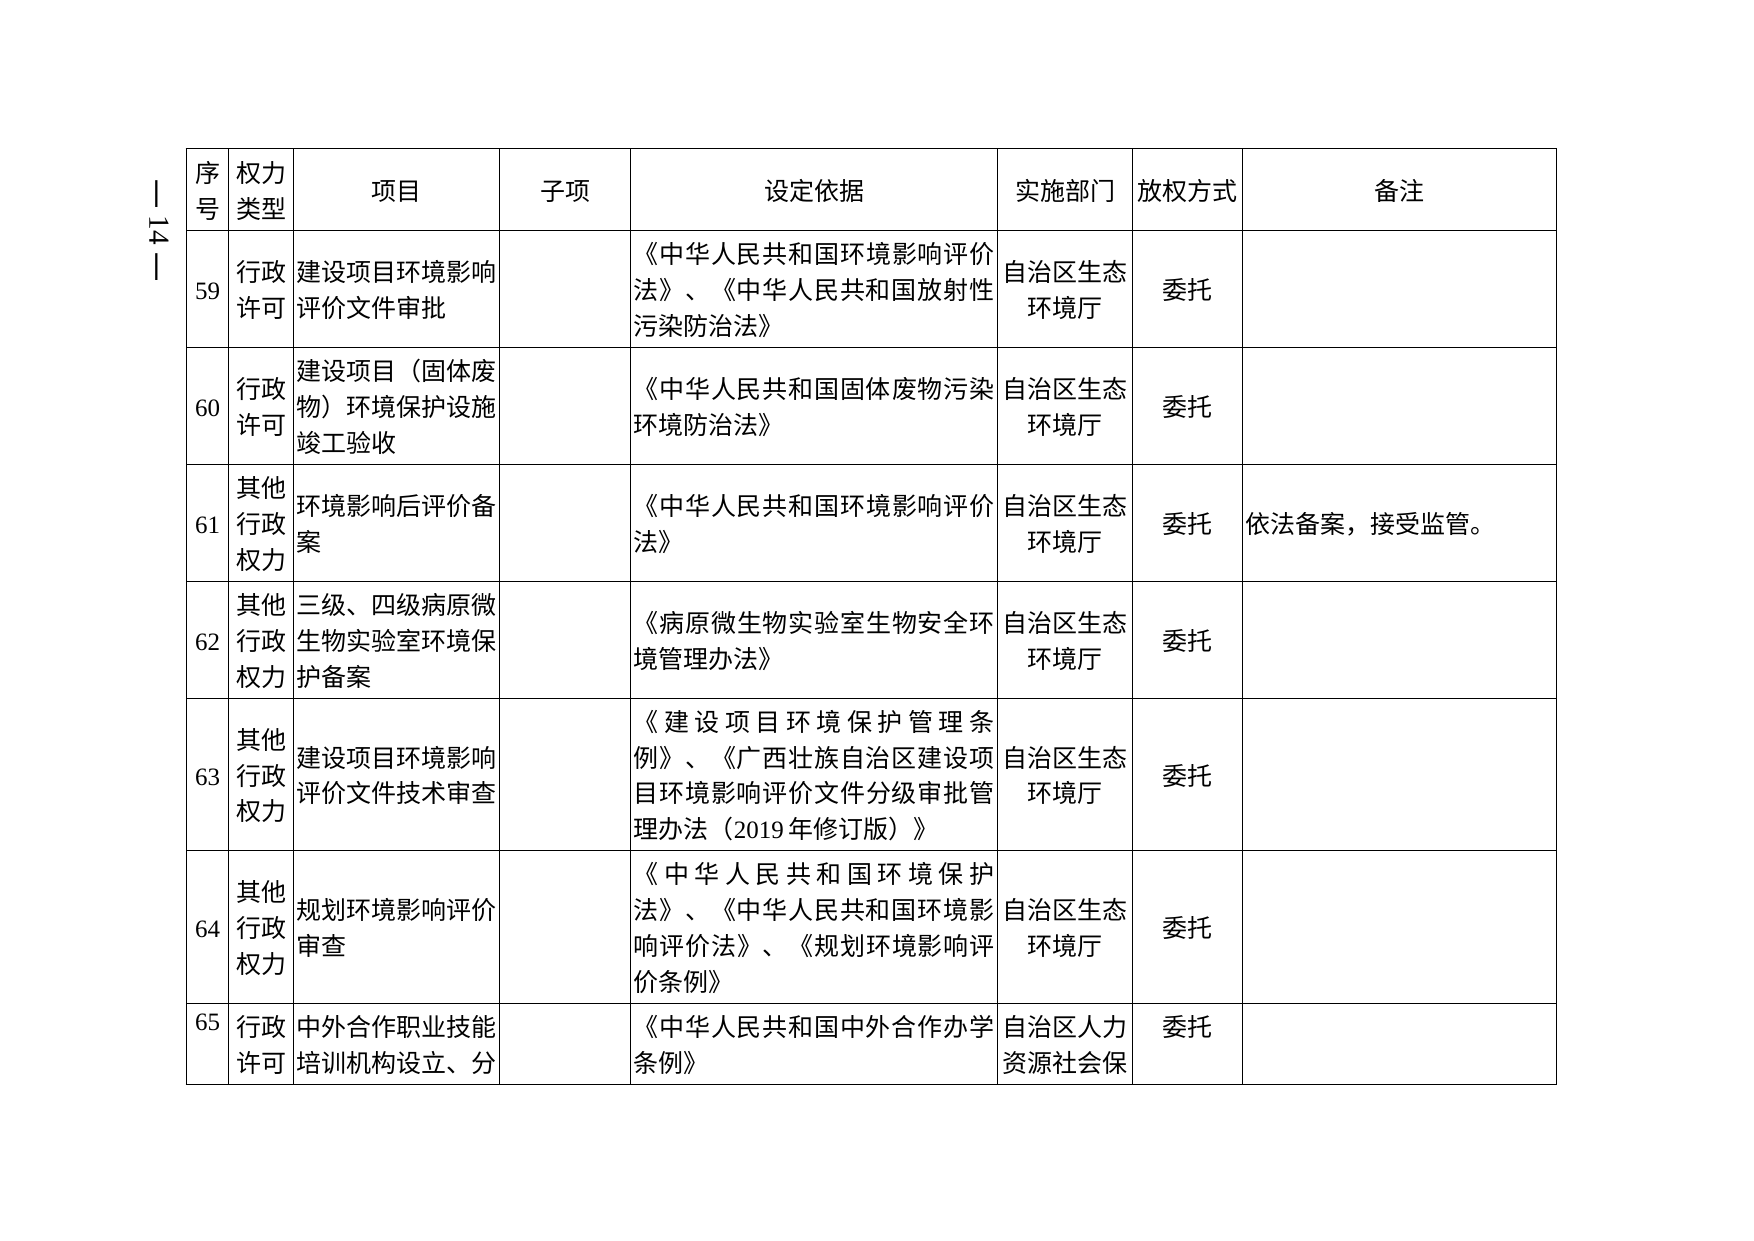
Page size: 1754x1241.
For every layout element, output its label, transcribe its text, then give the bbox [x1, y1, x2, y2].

table_cell 《中华人民共和国环境影响评价法》、《中华人民共和国放射性污染防治法》 [631, 231, 997, 347]
table_cell 委托 [1133, 1004, 1242, 1083]
table_cell 65 [187, 1004, 228, 1083]
table_cell [500, 465, 630, 581]
table_cell 行政许可 [229, 1004, 293, 1083]
table_cell 60 [187, 348, 228, 464]
table_header 放权方式 [1133, 149, 1242, 230]
table_cell [1243, 699, 1556, 850]
table_cell 自治区生态环境厅 [998, 851, 1132, 1003]
table_cell [1243, 582, 1556, 697]
table_cell 委托 [1133, 348, 1242, 464]
table_cell 《中华人民共和国环境保护法》、《中华人民共和国环境影响评价法》、《规划环境影响评价条例》 [631, 851, 997, 1003]
table_cell [1243, 348, 1556, 464]
table_cell 《中华人民共和国固体废物污染环境防治法》 [631, 348, 997, 464]
table_cell 委托 [1133, 231, 1242, 347]
table_cell 行政许可 [229, 231, 293, 347]
table_cell 三级、四级病原微生物实验室环境保护备案 [294, 582, 499, 697]
table_cell 自治区生态环境厅 [998, 231, 1132, 347]
table_cell [500, 851, 630, 1003]
table_cell 环境影响后评价备案 [294, 465, 499, 581]
table_header 子项 [500, 149, 630, 230]
table_cell 自治区生态环境厅 [998, 582, 1132, 697]
table_cell [1243, 231, 1556, 347]
table_cell [1243, 851, 1556, 1003]
table_cell 规划环境影响评价审查 [294, 851, 499, 1003]
table_cell 64 [187, 851, 228, 1003]
table_cell 委托 [1133, 465, 1242, 581]
table_cell 其他行政权力 [229, 851, 293, 1003]
table_cell [500, 1004, 630, 1083]
table_cell 其他行政权力 [229, 465, 293, 581]
table_cell [500, 231, 630, 347]
table_header 权力类型 [229, 149, 293, 230]
table_cell [500, 699, 630, 850]
table_cell 其他行政权力 [229, 582, 293, 697]
table_cell 59 [187, 231, 228, 347]
table_header 序号 [187, 149, 228, 230]
table_header 备注 [1243, 149, 1556, 230]
table_cell 中外合作职业技能培训机构设立、分立、合并、变更及终止审批 [294, 1004, 499, 1083]
table_cell 《中华人民共和国环境影响评价法》 [631, 465, 997, 581]
table_cell 63 [187, 699, 228, 850]
table_cell 行政许可 [229, 348, 293, 464]
table_header 实施部门 [998, 149, 1132, 230]
table_cell 61 [187, 465, 228, 581]
table_cell 建设项目环境影响评价文件技术审查 [294, 699, 499, 850]
table_cell [500, 348, 630, 464]
table_cell 依法备案，接受监管。 [1243, 465, 1556, 581]
table_cell 建设项目（固体废物）环境保护设施竣工验收 [294, 348, 499, 464]
table_cell 其他行政权力 [229, 699, 293, 850]
table_cell 62 [187, 582, 228, 697]
table_cell 委托 [1133, 699, 1242, 850]
table_header 设定依据 [631, 149, 997, 230]
table_cell 自治区生态环境厅 [998, 699, 1132, 850]
table_cell 委托 [1133, 582, 1242, 697]
table_cell 《病原微生物实验室生物安全环境管理办法》 [631, 582, 997, 697]
table_cell [500, 582, 630, 697]
table_cell 《建设项目环境保护管理条例》、《广西壮族自治区建设项目环境影响评价文件分级审批管理办法（2019年修订版）》 [631, 699, 997, 850]
table_cell 自治区人力资源社会保障厅 [998, 1004, 1132, 1083]
table_cell 建设项目环境影响评价文件审批 [294, 231, 499, 347]
table_cell [1243, 1004, 1556, 1083]
table_cell 自治区生态环境厅 [998, 348, 1132, 464]
table_cell 《中华人民共和国中外合作办学条例》 [631, 1004, 997, 1083]
table_header 项目 [294, 149, 499, 230]
table_cell 自治区生态环境厅 [998, 465, 1132, 581]
table_cell 委托 [1133, 851, 1242, 1003]
